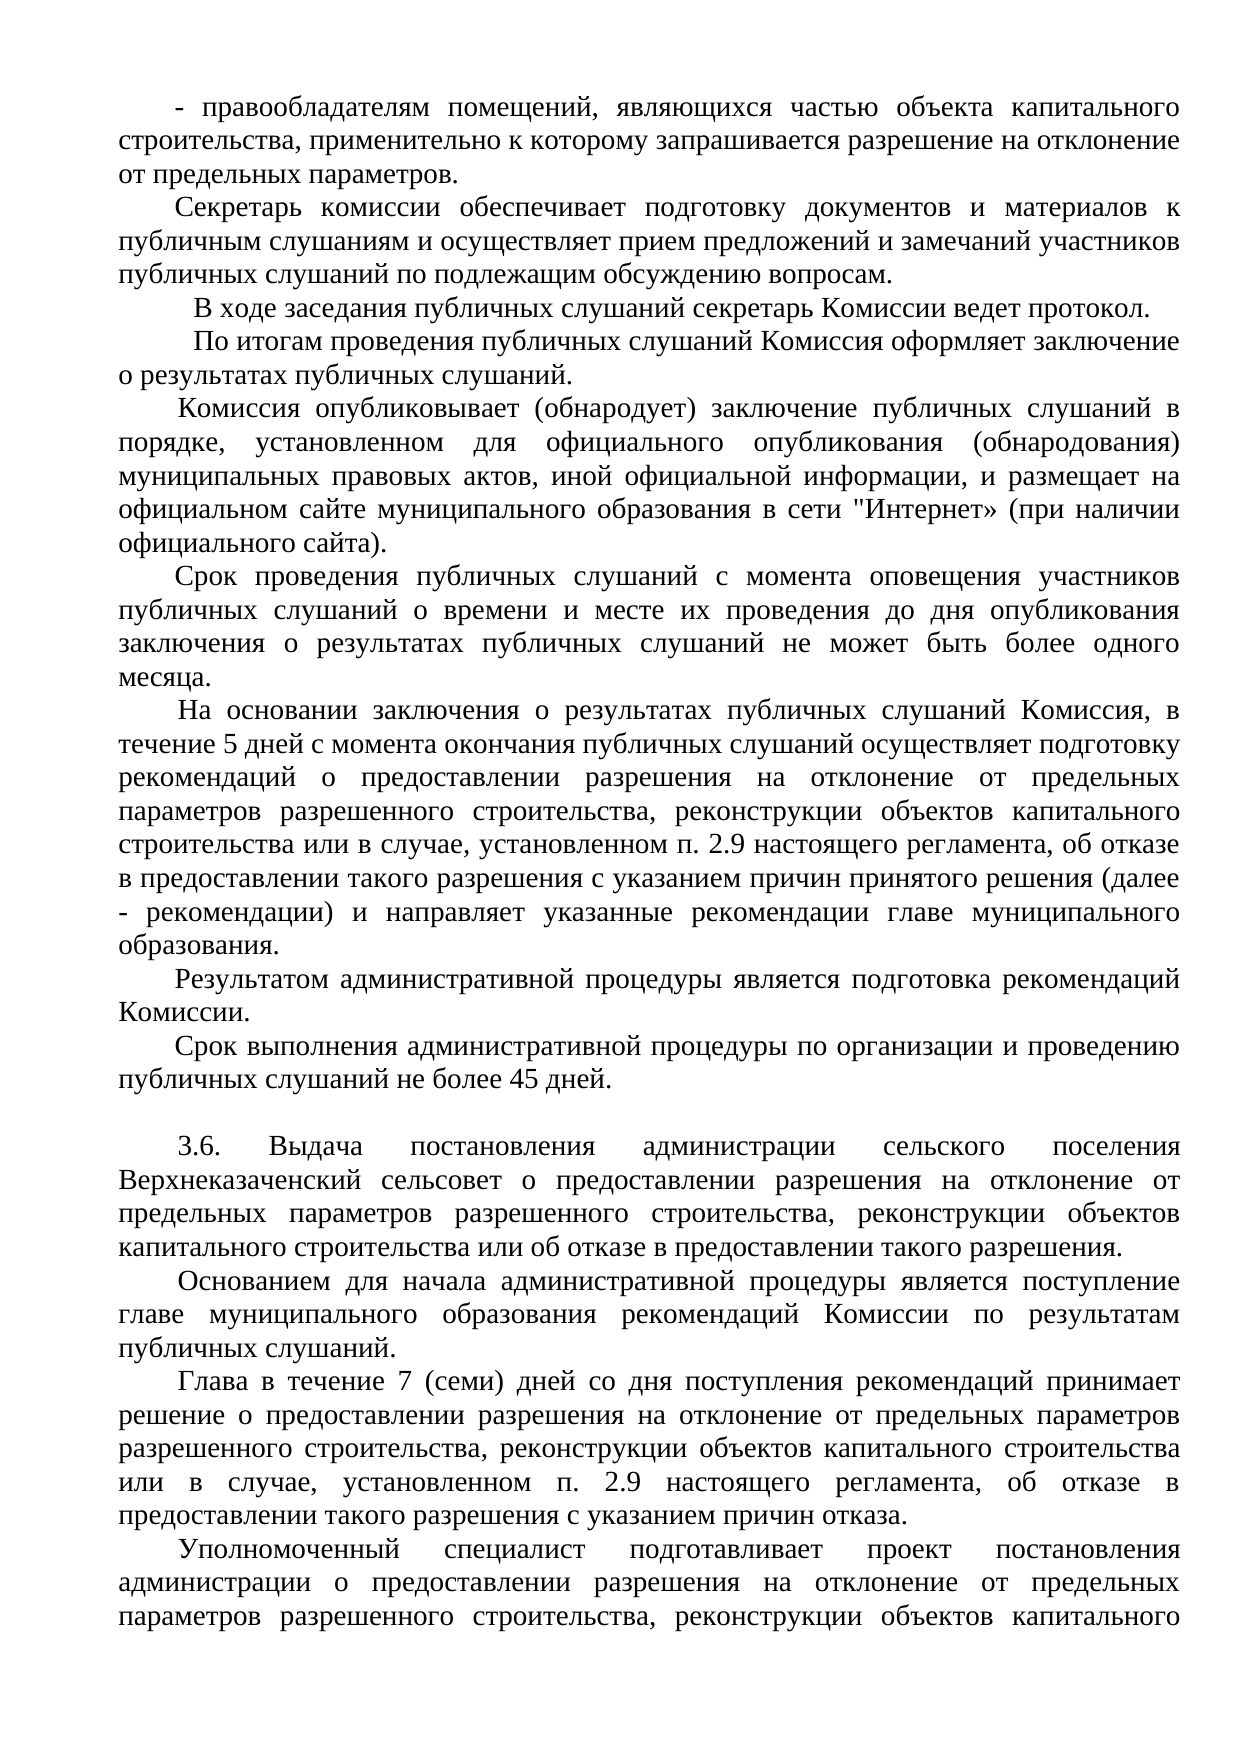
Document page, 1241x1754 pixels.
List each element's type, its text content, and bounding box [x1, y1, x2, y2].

text 3.6. Выдача постановления администрации сельского поселения Верхнеказаченский сельсовет о предоставлении разрешения на отклонение от предельных параметров разрешенного строительства, реконструкции объектов капитального строительства или об отказе в предоставлении такого разрешения. [118, 1128, 1181, 1263]
text По итогам проведения публичных слушаний Комиссия оформляет заключение о результатах публичных слушаний. [118, 323, 1181, 391]
text Секретарь комиссии обеспечивает подготовку документов и материалов к публичным слушаниям и осуществляет прием предложений и замечаний участников публичных слушаний по подлежащим обсуждению вопросам. [118, 189, 1181, 290]
text На основании заключения о результатах публичных слушаний Комиссия, в течение 5 дней с момента окончания публичных слушаний осуществляет подготовку рекомендаций о предоставлении разрешения на отклонение от предельных параметров разрешенного строительства, реконструкции объектов капитального строительства или в случае, установленном п. 2.9 настоящего регламента, об отказе в предоставлении такого разрешения с указанием причин принятого решения (далее - рекомендации) и направляет указанные рекомендации главе муниципального образования. [118, 692, 1181, 961]
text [118, 1531, 1181, 1632]
text В ходе заседания публичных слушаний секретарь Комиссии ведет протокол. [118, 290, 1181, 323]
text Основанием для начала административной процедуры является поступление главе муниципального образования рекомендаций Комиссии по результатам публичных слушаний. [118, 1263, 1181, 1363]
text - правообладателям помещений, являющихся частью объекта капитального строительства, применительно к которому запрашивается разрешение на отклонение от предельных параметров. [118, 89, 1181, 189]
text Комиссия опубликовывает (обнародует) заключение публичных слушаний в порядке, установленном для официального опубликования (обнародования) муниципальных правовых актов, иной официальной информации, и размещает на официальном сайте муниципального образования в сети "Интернет» (при наличии официального сайта). [118, 391, 1181, 558]
text Результатом административной процедуры является подготовка рекомендаций Комиссии. [118, 961, 1181, 1028]
text Глава в течение 7 (семи) дней со дня поступления рекомендаций принимает решение о предоставлении разрешения на отклонение от предельных параметров разрешенного строительства, реконструкции объектов капитального строительства или в случае, установленном п. 2.9 настоящего регламента, об отказе в предоставлении такого разрешения с указанием причин отказа. [118, 1363, 1181, 1531]
text Срок проведения публичных слушаний с момента оповещения участников публичных слушаний о времени и месте их проведения до дня опубликования заключения о результатах публичных слушаний не может быть более одного месяца. [118, 558, 1181, 692]
text Срок выполнения административной процедуры по организации и проведению публичных слушаний не более 45 дней. [118, 1028, 1181, 1095]
